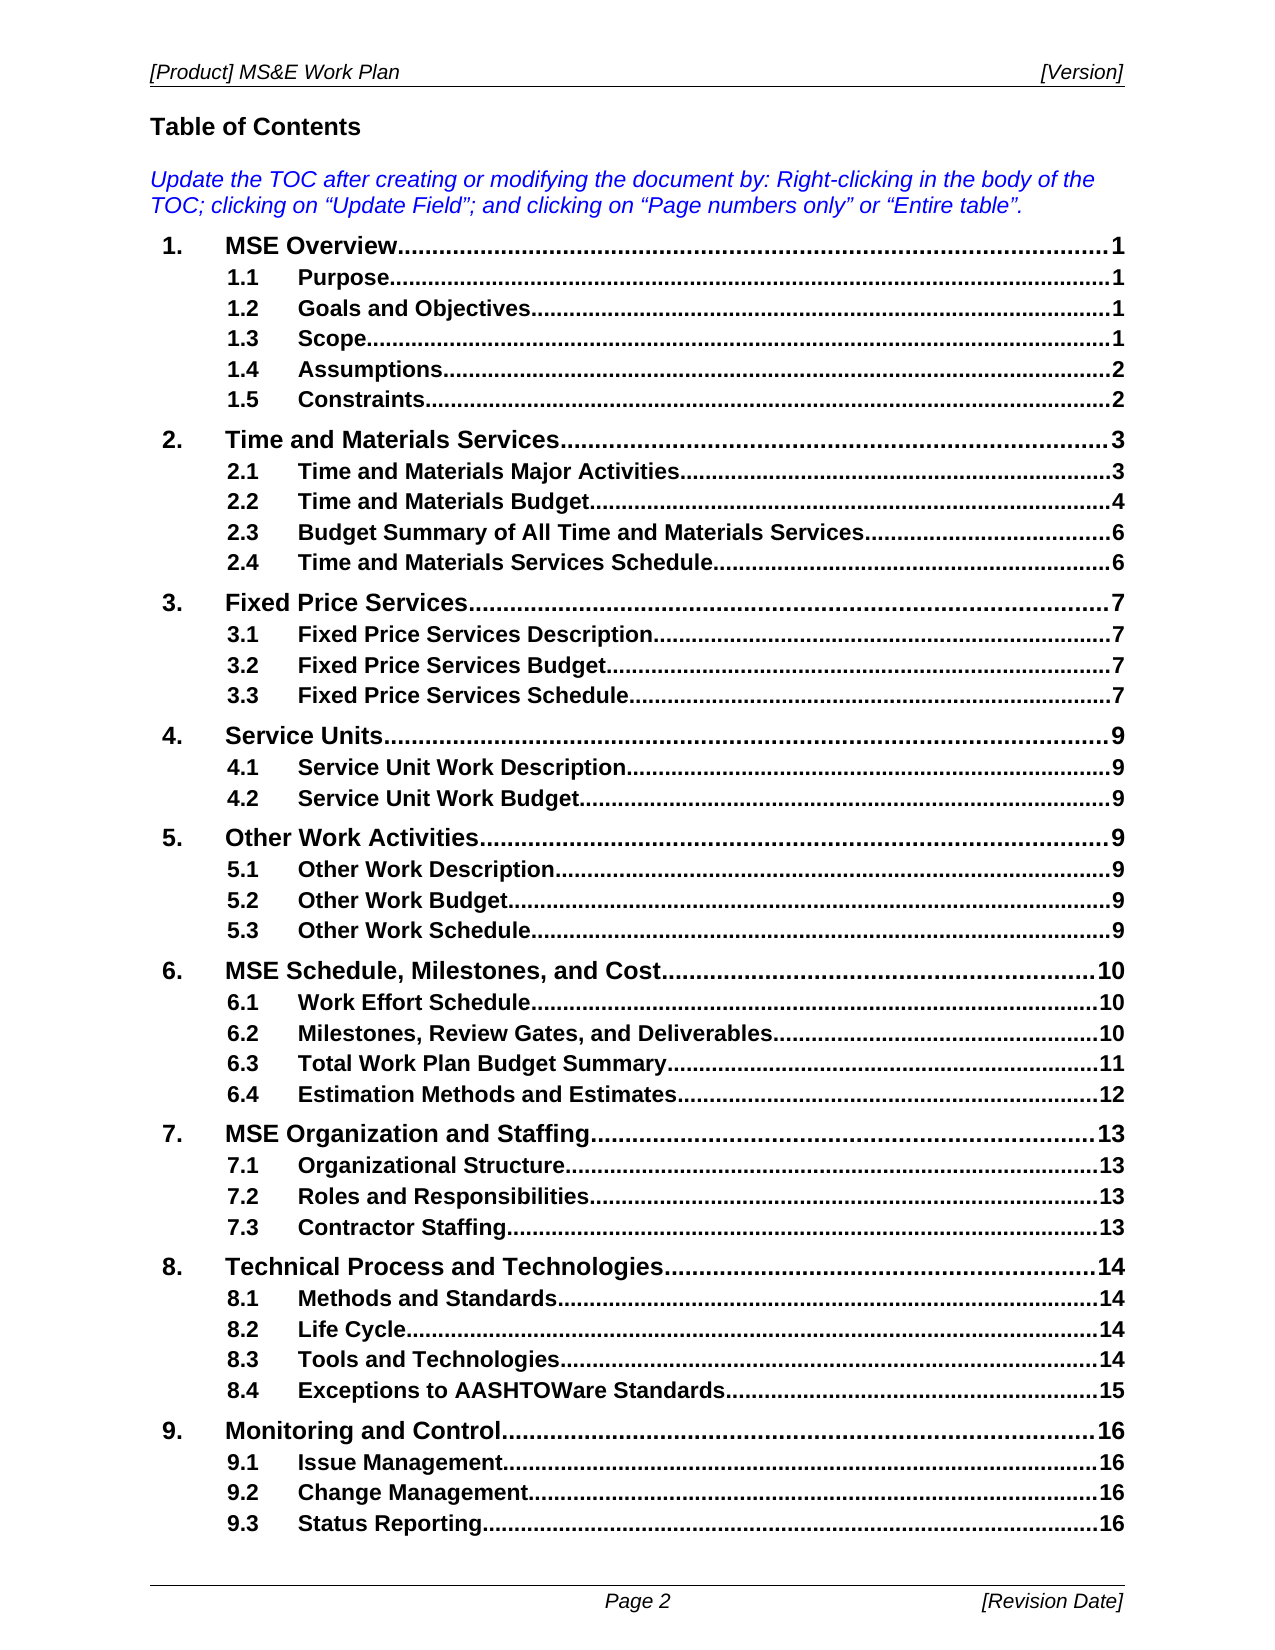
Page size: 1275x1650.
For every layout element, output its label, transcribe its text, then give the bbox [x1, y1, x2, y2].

text 1.2 Goals and Objectives 1 [227, 294, 1125, 321]
text 6.2 Milestones, Review Gates, and Deliverables 10 [227, 1019, 1125, 1046]
text 2.3 Budget Summary of All Time and Materials Services 6 [227, 519, 1125, 545]
text 1.4 Assumptions 2 [227, 356, 1125, 382]
text 4. Service Units 9 [162, 721, 1122, 750]
text 1. MSE Overview 1 [162, 231, 1122, 260]
text 3.3 Fixed Price Services Schedule 7 [227, 682, 1125, 708]
text 6.3 Total Work Plan Budget Summary 11 [227, 1050, 1125, 1076]
text 5. Other Work Activities 9 [162, 823, 1122, 852]
text 3. Fixed Price Services 7 [162, 588, 1122, 617]
text 8. Technical Process and Technologies 14 [162, 1252, 1122, 1281]
text 6. MSE Schedule, Milestones, and Cost 10 [162, 956, 1122, 985]
text 4.2 Service Unit Work Budget 9 [227, 784, 1125, 811]
text 7.3 Contractor Staffing 13 [227, 1213, 1125, 1240]
text 8.3 Tools and Technologies 14 [227, 1346, 1125, 1373]
text Table of Contents [150, 112, 976, 141]
text 1.5 Constraints 2 [227, 386, 1125, 412]
text 3.2 Fixed Price Services Budget 7 [227, 652, 1125, 678]
text Update the TOC after creating or modifying the document by: Right-clicking in the body of the TOC; clicking on “Update Field”; and clicking on “Page numbers only” or “Entire table”. [150, 166, 1125, 218]
text 1.1 Purpose 1 [227, 264, 1125, 290]
text 2. Time and Materials Services 3 [162, 425, 1122, 454]
text 7.1 Organizational Structure 13 [227, 1152, 1125, 1179]
text 8.1 Methods and Standards 14 [227, 1285, 1125, 1312]
text 8.2 Life Cycle 14 [227, 1316, 1125, 1342]
text 5.2 Other Work Budget 9 [227, 887, 1125, 913]
text 9.3 Status Reporting 16 [227, 1509, 1125, 1536]
text 6.4 Estimation Methods and Estimates 12 [227, 1081, 1125, 1107]
text 6.1 Work Effort Schedule 10 [227, 989, 1125, 1015]
text 7.2 Roles and Responsibilities 13 [227, 1183, 1125, 1209]
text 7. MSE Organization and Staffing 13 [162, 1119, 1122, 1148]
text 9. Monitoring and Control 16 [162, 1416, 1122, 1444]
text 4.1 Service Unit Work Description 9 [227, 754, 1125, 780]
text 2.1 Time and Materials Major Activities 3 [227, 458, 1125, 484]
text 9.1 Issue Management 16 [227, 1448, 1125, 1475]
text 9.2 Change Management 16 [227, 1479, 1125, 1505]
text 5.3 Other Work Schedule 9 [227, 917, 1125, 944]
text 8.4 Exceptions to AASHTOWare Standards 15 [227, 1377, 1125, 1403]
text 3.1 Fixed Price Services Description 7 [227, 621, 1125, 647]
text 1.3 Scope 1 [227, 325, 1125, 351]
text 2.4 Time and Materials Services Schedule 6 [227, 549, 1125, 576]
text 2.2 Time and Materials Budget 4 [227, 488, 1125, 515]
text 5.1 Other Work Description 9 [227, 856, 1125, 883]
